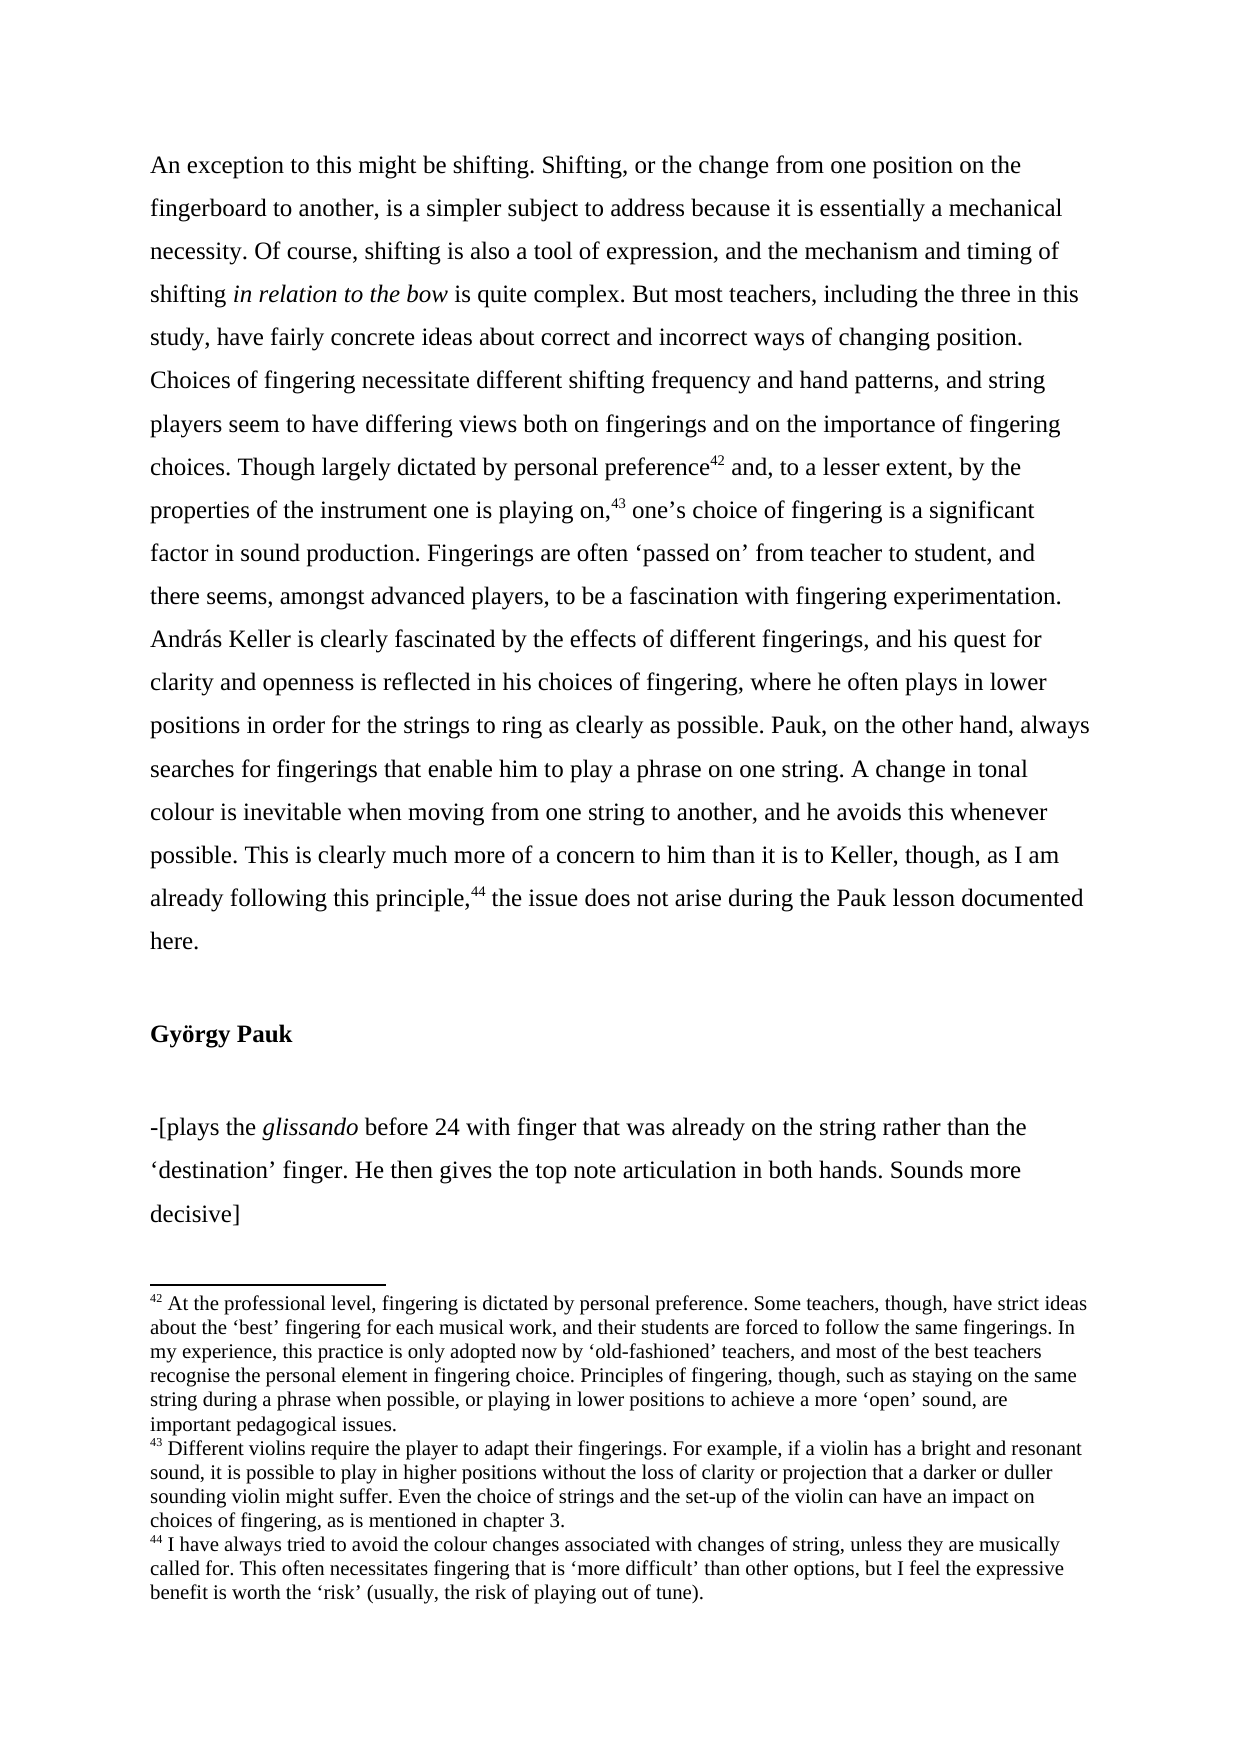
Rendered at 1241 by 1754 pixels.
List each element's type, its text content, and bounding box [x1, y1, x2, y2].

text György Pauk [150, 1019, 1090, 1048]
text An exception to this might be shifting. Shifting, or the change from one position on the fingerboard to another, is a simpler subject to address because it is essentially a mechanical necessity. Of course, shifting is also a tool of expression, and the mechanism and timing of shifting in relation to the bow is quite complex. But most teachers, including the three in this study, have fairly concrete ideas about correct and incorrect ways of changing position. Choices of fingering necessitate different shifting frequency and hand patterns, and string players seem to have differing views both on fingerings and on the importance of fingering choices. Though largely dictated by personal preference and, to a lesser extent, by the properties of the instrument one is playing on, one’s choice of fingering is a significant factor in sound production. Fingerings are often ‘passed on’ from teacher to student, and there seems, amongst advanced players, to be a fascination with fingering experimentation. András Keller is clearly fascinated by the effects of different fingerings, and his quest for clarity and openness is reflected in his choices of fingering, where he often plays in lower positions in order for the strings to ring as clearly as possible. Pauk, on the other hand, always searches for fingerings that enable him to play a phrase on one string. A change in tonal colour is inevitable when moving from one string to another, and he avoids this whenever possible. This is clearly much more of a concern to him than it is to Keller, though, as I am already following this principle, the issue does not arise during the Pauk lesson documented here. [150, 150, 1090, 955]
text -[plays the glissando before 24 with finger that was already on the string rather than the ‘destination’ finger. He then gives the top note articulation in both hands. Sounds more decisive] [150, 1112, 1090, 1227]
